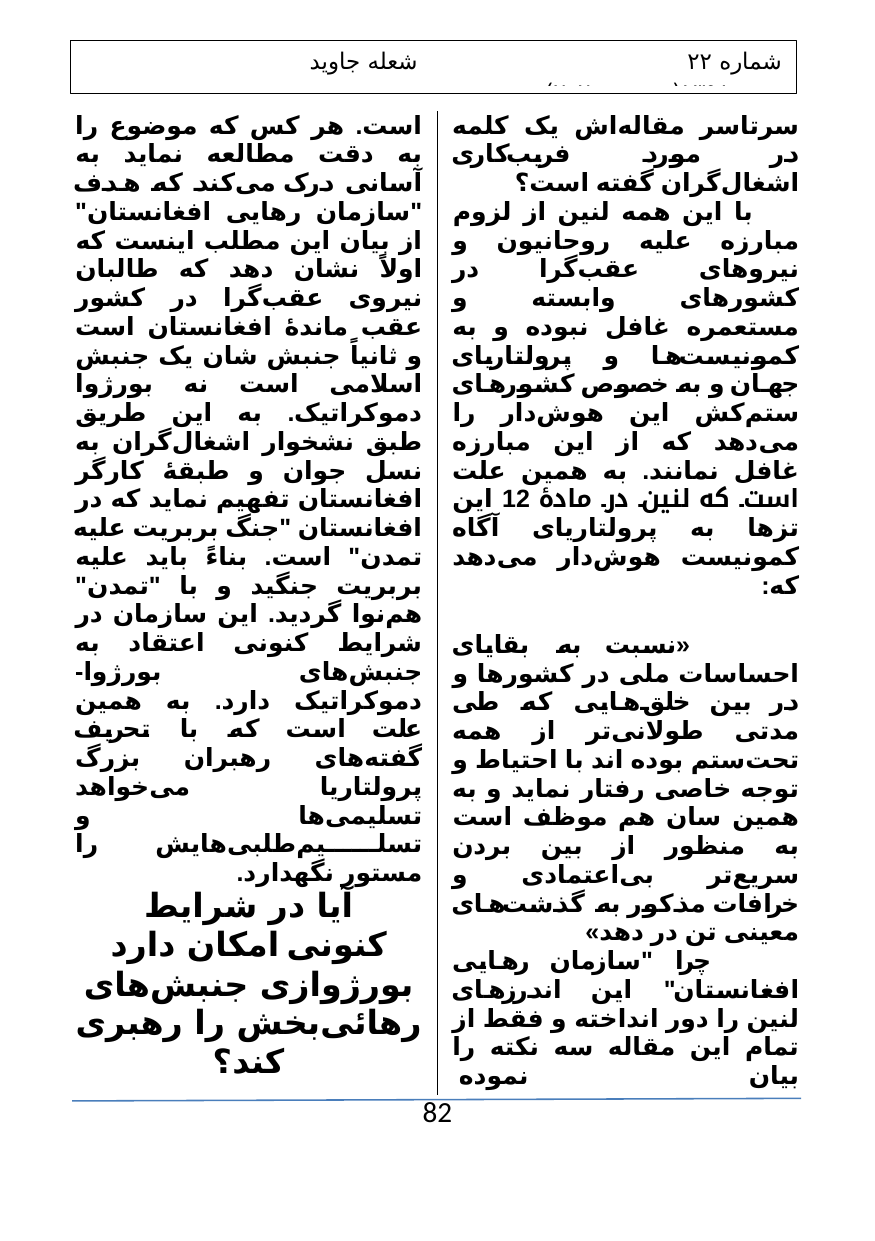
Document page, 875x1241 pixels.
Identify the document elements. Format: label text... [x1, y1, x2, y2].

text با این همه لنین از لزوم مبارزه علیه روحانیون و نیروهای عقب‌گرا در کشورهای وابسته و مستعمره غافل نبوده و به کمونیست‌ها و پرولتاریای جهان و به خصوص کشورهای ستم‌کش این هوش‌دار را می‌دهد که از این مبارزه غافل نمانند. به همین علت است که لنین در مادۀ 12 این تزها به پرولتاریای آگاه کمونیست هوش‌دار می‌دهد که: [452, 197, 799, 599]
text چرا "سازمان رهایی افغانستان" این اندرزهای لنین را دور انداخته و فقط از تمام این مقاله سه نکته را بیان نموده است. هر کس که موضوع را به دقت مطالعه نماید به آسانی درک می‌کند که هدف "سازمان رهایی افغانستان" از بیان این مطلب اینست که اولاً نشان دهد که طالبان نیروی عقب‌گرا در کشور عقب ماندۀ افغانستان است و ثانیاً جنبش شان یک جنبش اسلامی است نه بورژوا دموکراتیک. به این طریق طبق نشخوار اشغال‌گران به نسل جوان و طبقۀ کارگر افغانستان تفهیم نماید که در افغانستان "جنگ بربریت علیه تمدن" است. بناءً باید علیه بربریت جنگید و با "تمدن" هم‌نوا گردید. این سازمان در شرایط کنونی اعتقاد به جنبش‌های بورژوا- دموکراتیک دارد. به همین علت است که با تحریف گفته‌های رهبران بزرگ پرولتاریا می‌خواهد تسلیمی‌ها و تسلــــــیم‌طلبی‌هایش را مستور نگهدارد. [452, 946, 799, 1090]
text آیا در شرایط کنونی امکان دارد بورژوازی جنبش‌های رهائی‌بخش را رهبری کند؟ [75, 887, 422, 1082]
text چرا "سازمان رهایی افغانستان" این اندرزهای لنین را دور انداخته و فقط از تمام این مقاله سه نکته را بیان نموده است. هر کس که موضوع را به دقت مطالعه نماید به آسانی درک می‌کند که هدف "سازمان رهایی افغانستان" از بیان این مطلب اینست که اولاً نشان دهد که طالبان نیروی عقب‌گرا در کشور عقب ماندۀ افغانستان است و ثانیاً جنبش شان یک جنبش اسلامی است نه بورژوا دموکراتیک. به این طریق طبق نشخوار اشغال‌گران به نسل جوان و طبقۀ کارگر افغانستان تفهیم نماید که در افغانستان "جنگ بربریت علیه تمدن" است. بناءً باید علیه بربریت جنگید و با "تمدن" هم‌نوا گردید. این سازمان در شرایط کنونی اعتقاد به جنبش‌های بورژوا- دموکراتیک دارد. به همین علت است که با تحریف گفته‌های رهبران بزرگ پرولتاریا می‌خواهد تسلیمی‌ها و تسلــــــیم‌طلبی‌هایش را مستور نگهدارد. [75, 111, 422, 887]
text «نسبت به بقایای احساسات ملی در کشورها و در بین خلق‌هایی که طی مدتی طولانی‌تر از همه تحت‌ستم بوده اند با احتیاط و توجه خاصی رفتار نماید و به همین سان هم موظف است به منظور از بین بردن سریع‌تر بی‌اعتمادی و خرافات مذکور به گذشت‌های معینی تن در دهد» [452, 630, 799, 946]
